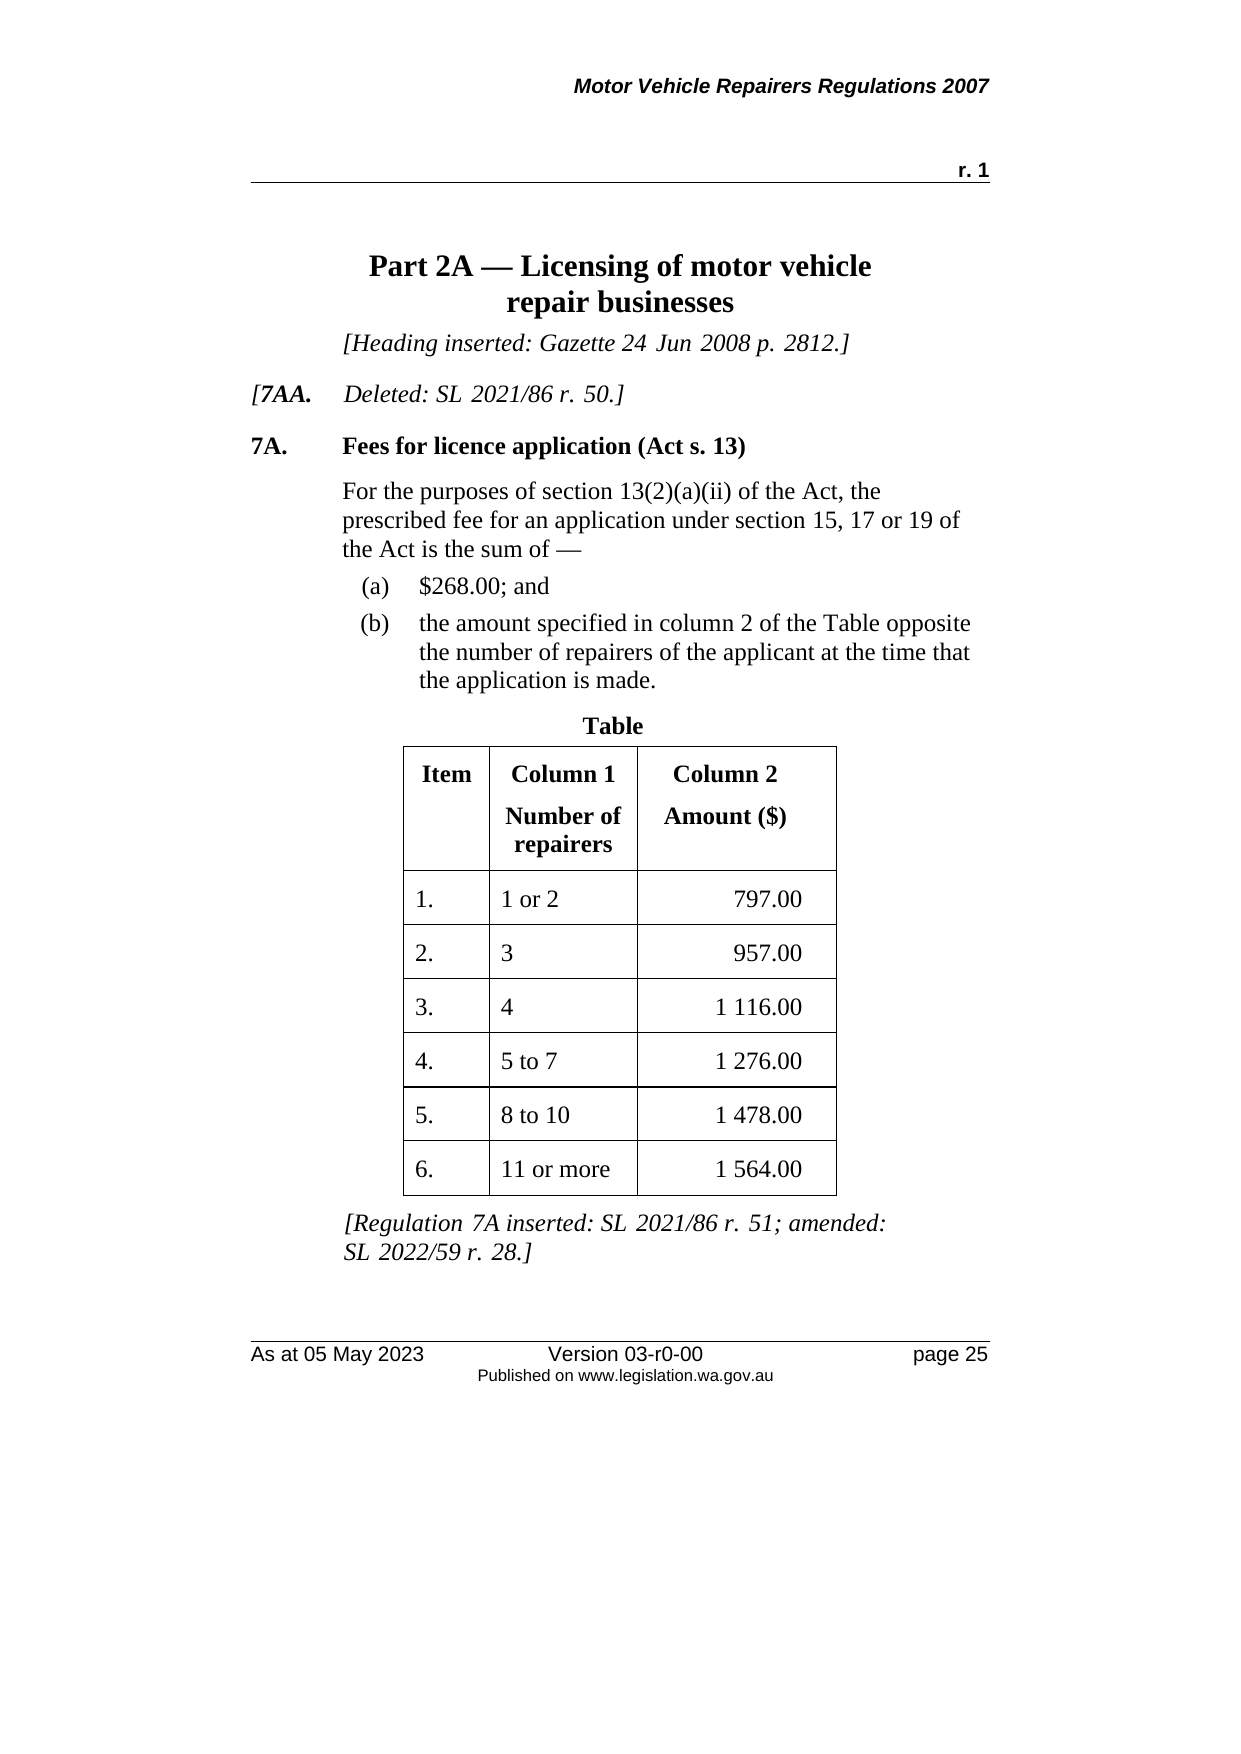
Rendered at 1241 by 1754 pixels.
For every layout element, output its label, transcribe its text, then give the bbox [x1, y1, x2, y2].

subtitle Part 2A — Licensing of motor vehicle repair businesses [251, 247, 990, 319]
subtitle [Heading inserted: Gazette 24 Jun 2008 p. 2812.] [251, 328, 990, 356]
table_cell 1. [404, 871, 489, 924]
table_cell 1 276.00 [638, 1033, 836, 1086]
table_cell 1 116.00 [638, 979, 836, 1032]
table_header Item [404, 747, 489, 870]
table_cell 1 564.00 [638, 1141, 836, 1194]
table_cell 8 to 10 [490, 1088, 637, 1140]
table_cell 3. [404, 979, 489, 1032]
table_header Column 2 Amount ($) [638, 747, 836, 870]
table_cell 6. [404, 1141, 489, 1194]
table_cell 797.00 [638, 871, 836, 924]
text For the purposes of section 13(2)(a)(ii) of the Act, the prescribed fee for an application under section 15, 17 or 19 of the Act is the sum of — [251, 476, 990, 563]
table_cell 3 [490, 925, 637, 978]
table_cell 2. [404, 925, 489, 978]
subtitle 7A. Fees for licence application (Act s. 13) [251, 431, 990, 460]
table_header Column 1 Number of repairers [490, 747, 637, 870]
text (b) the amount specified in column 2 of the Table opposite the number of repairers of the applicant at the time that the application is made. [251, 608, 990, 694]
table_cell 4 [490, 979, 637, 1032]
table_cell 1 or 2 [490, 871, 637, 924]
table_cell 5. [404, 1088, 489, 1140]
table_cell 957.00 [638, 925, 836, 978]
text [Regulation 7A inserted: SL 2021/86 r. 51; amended: SL 2022/59 r. 28.] [251, 1208, 990, 1266]
table_cell 1 478.00 [638, 1088, 836, 1140]
table_cell 5 to 7 [490, 1033, 637, 1086]
table_cell 4. [404, 1033, 489, 1086]
table_cell 11 or more [490, 1141, 637, 1194]
text [7AA. Deleted: SL 2021/86 r. 50.] [251, 379, 990, 408]
text (a) $268.00; and [251, 571, 990, 600]
subtitle Table [251, 711, 975, 740]
